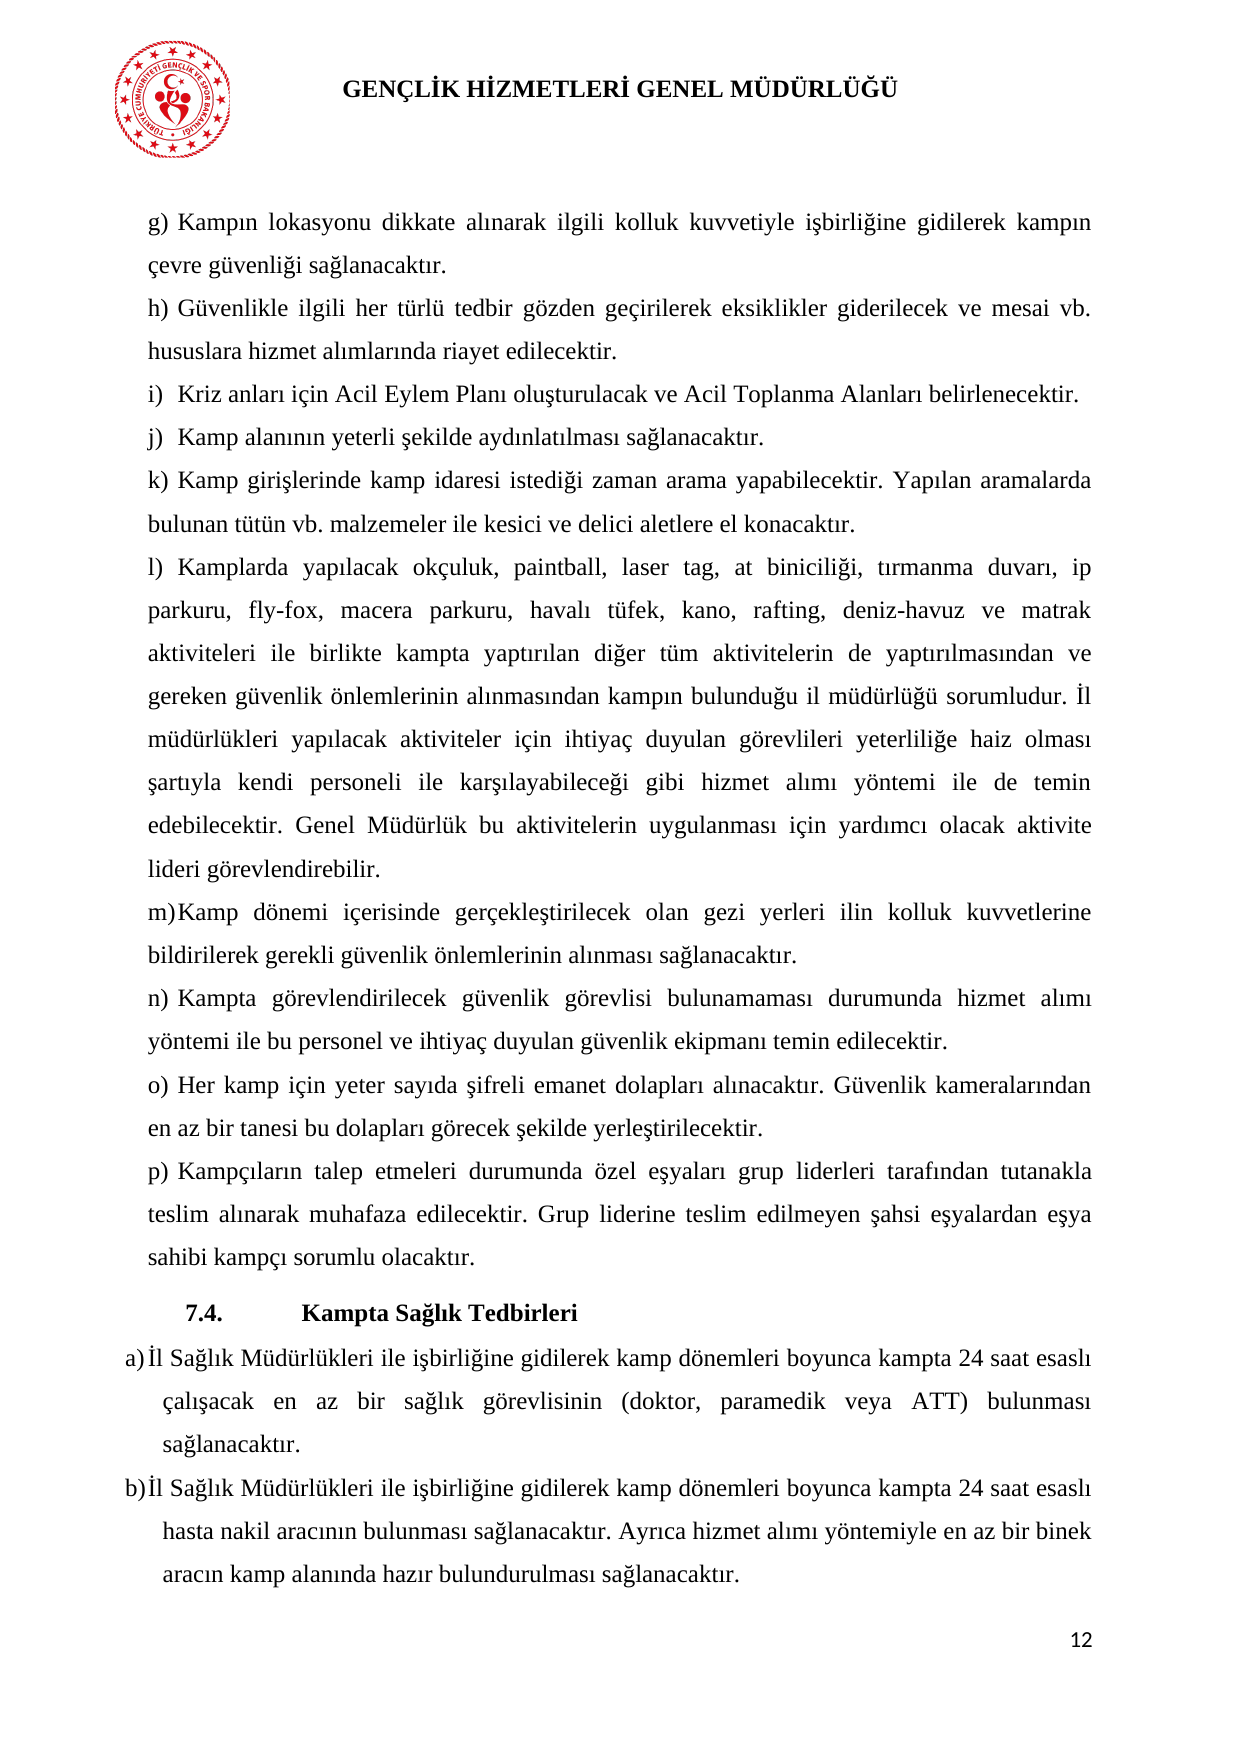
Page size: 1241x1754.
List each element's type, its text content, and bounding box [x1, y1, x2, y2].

list İl Sağlık Müdürlükleri ile işbirliğine gidilerek kamp dönemleri boyunca kampta 24 saat esaslı çalışacak en az bir sağlık görevlisinin (doktor, paramedik veya ATT) bulunması sağlanacaktır. [125, 1343, 1092, 1458]
list Kampın lokasyonu dikkate alınarak ilgili kolluk kuvvetiyle işbirliğine gidilerek kampın çevre güvenliği sağlanacaktır. [148, 207, 1092, 279]
list Kamplarda yapılacak okçuluk, paintball, laser tag, at biniciliği, tırmanma duvarı, ip parkuru, fly-fox, macera parkuru, havalı tüfek, kano, rafting, deniz-havuz ve matrak aktiviteleri ile birlikte kampta yaptırılan diğer tüm aktivitelerin de yaptırılmasından ve gereken güvenlik önlemlerinin alınmasından kampın bulunduğu il müdürlüğü sorumludur. İl müdürlükleri yapılacak aktiviteler için ihtiyaç duyulan görevlileri yeterliliğe haiz olması şartıyla kendi personeli ile karşılayabileceği gibi hizmet alımı yöntemi ile de temin edebilecektir. Genel Müdürlük bu aktivitelerin uygulanması için yardımcı olacak aktivite lideri görevlendirebilir. [148, 552, 1092, 882]
list İl Sağlık Müdürlükleri ile işbirliğine gidilerek kamp dönemleri boyunca kampta 24 saat esaslı hasta nakil aracının bulunması sağlanacaktır. Ayrıca hizmet alımı yöntemiyle en az bir binek aracın kamp alanında hazır bulundurulması sağlanacaktır. [125, 1473, 1092, 1588]
list Kamp girişlerinde kamp idaresi istediği zaman arama yapabilecektir. Yapılan aramalarda bulunan tütün vb. malzemeler ile kesici ve delici aletlere el konacaktır. [148, 466, 1092, 537]
list Kamp dönemi içerisinde gerçekleştirilecek olan gezi yerleri ilin kolluk kuvvetlerine bildirilerek gerekli güvenlik önlemlerinin alınması sağlanacaktır. [148, 897, 1092, 969]
list Kriz anları için Acil Eylem Planı oluşturulacak ve Acil Toplanma Alanları belirlenecektir. [148, 379, 1092, 408]
list Kampçıların talep etmeleri durumunda özel eşyaları grup liderleri tarafından tutanakla teslim alınarak muhafaza edilecektir. Grup liderine teslim edilmeyen şahsi eşyalardan eşya sahibi kampçı sorumlu olacaktır. [148, 1156, 1092, 1271]
list Kamp alanının yeterli şekilde aydınlatılması sağlanacaktır. [148, 422, 1092, 451]
subtitle Kampta Sağlık Tedbirleri [185, 1298, 1092, 1327]
list Güvenlikle ilgili her türlü tedbir gözden geçirilerek eksiklikler giderilecek ve mesai vb. hususlara hizmet alımlarında riayet edilecektir. [148, 293, 1092, 365]
picture [113, 40, 230, 157]
list Her kamp için yeter sayıda şifreli emanet dolapları alınacaktır. Güvenlik kameralarından en az bir tanesi bu dolapları görecek şekilde yerleştirilecektir. [148, 1070, 1092, 1142]
list Kampta görevlendirilecek güvenlik görevlisi bulunamaması durumunda hizmet alımı yöntemi ile bu personel ve ihtiyaç duyulan güvenlik ekipmanı temin edilecektir. [148, 983, 1092, 1055]
